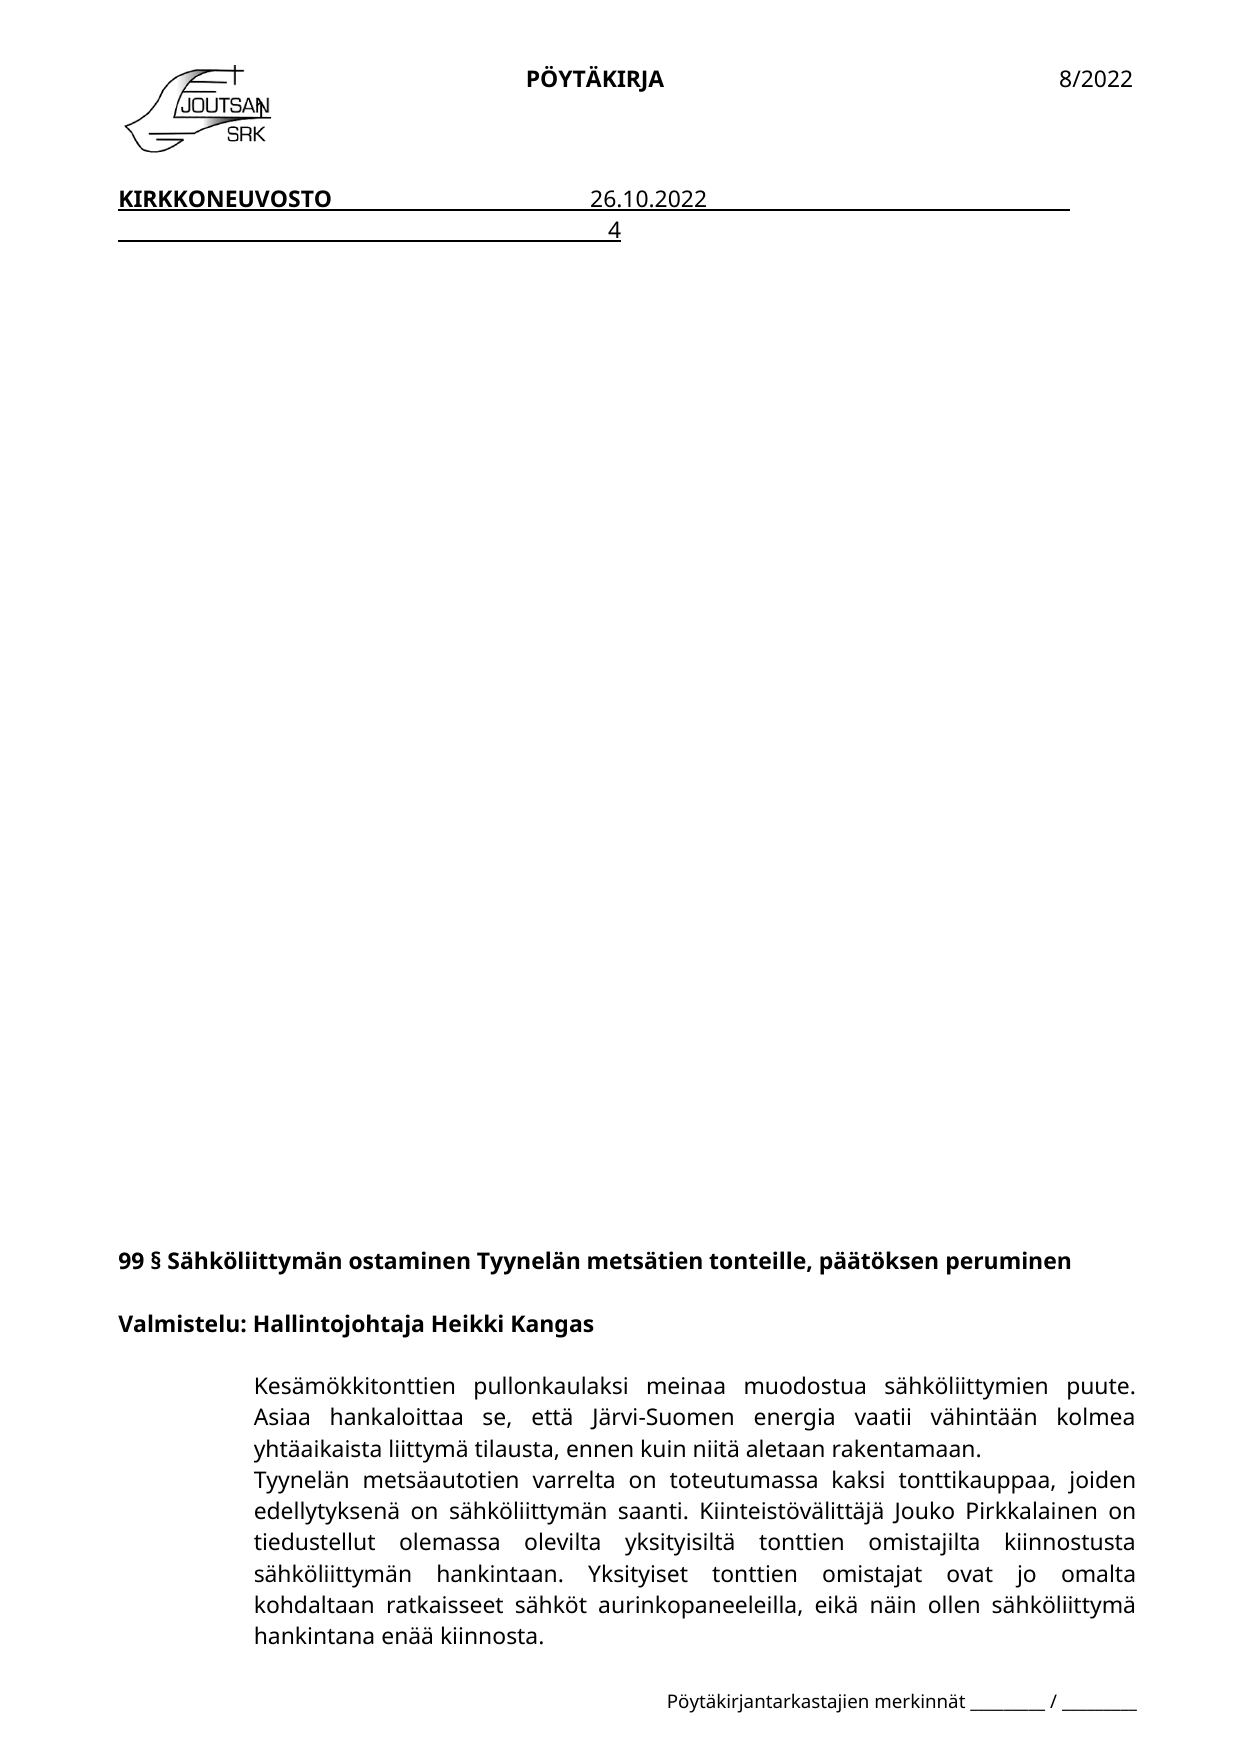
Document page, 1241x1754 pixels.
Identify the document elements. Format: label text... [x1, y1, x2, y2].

subtitle Tyynelän metsäautotien varrelta on toteutumassa kaksi tonttikauppaa, joiden edellytyksenä on sähköliittymän saanti. Kiinteistövälittäjä Jouko Pirkkalainen on tiedustellut olemassa olevilta yksityisiltä tonttien omistajilta kiinnostusta sähköliittymän hankintaan. Yksityiset tonttien omistajat ovat jo omalta kohdaltaan ratkaisseet sähköt aurinkopaneeleilla, eikä näin ollen sähköliittymä hankintana enää kiinnosta. [253, 1464, 1137, 1651]
subtitle 99 § Sähköliittymän ostaminen Tyynelän metsätien tonteille, päätöksen peruminen [118, 1245, 1137, 1276]
text Valmistelu: Hallintojohtaja Heikki Kangas [118, 1308, 1137, 1339]
picture [124, 65, 361, 153]
subtitle Kesämökkitonttien pullonkaulaksi meinaa muodostua sähköliittymien puute. Asiaa hankaloittaa se, että Järvi-Suomen energia vaatii vähintään kolmea yhtäaikaista liittymä tilausta, ennen kuin niitä aletaan rakentamaan. [253, 1370, 1137, 1464]
